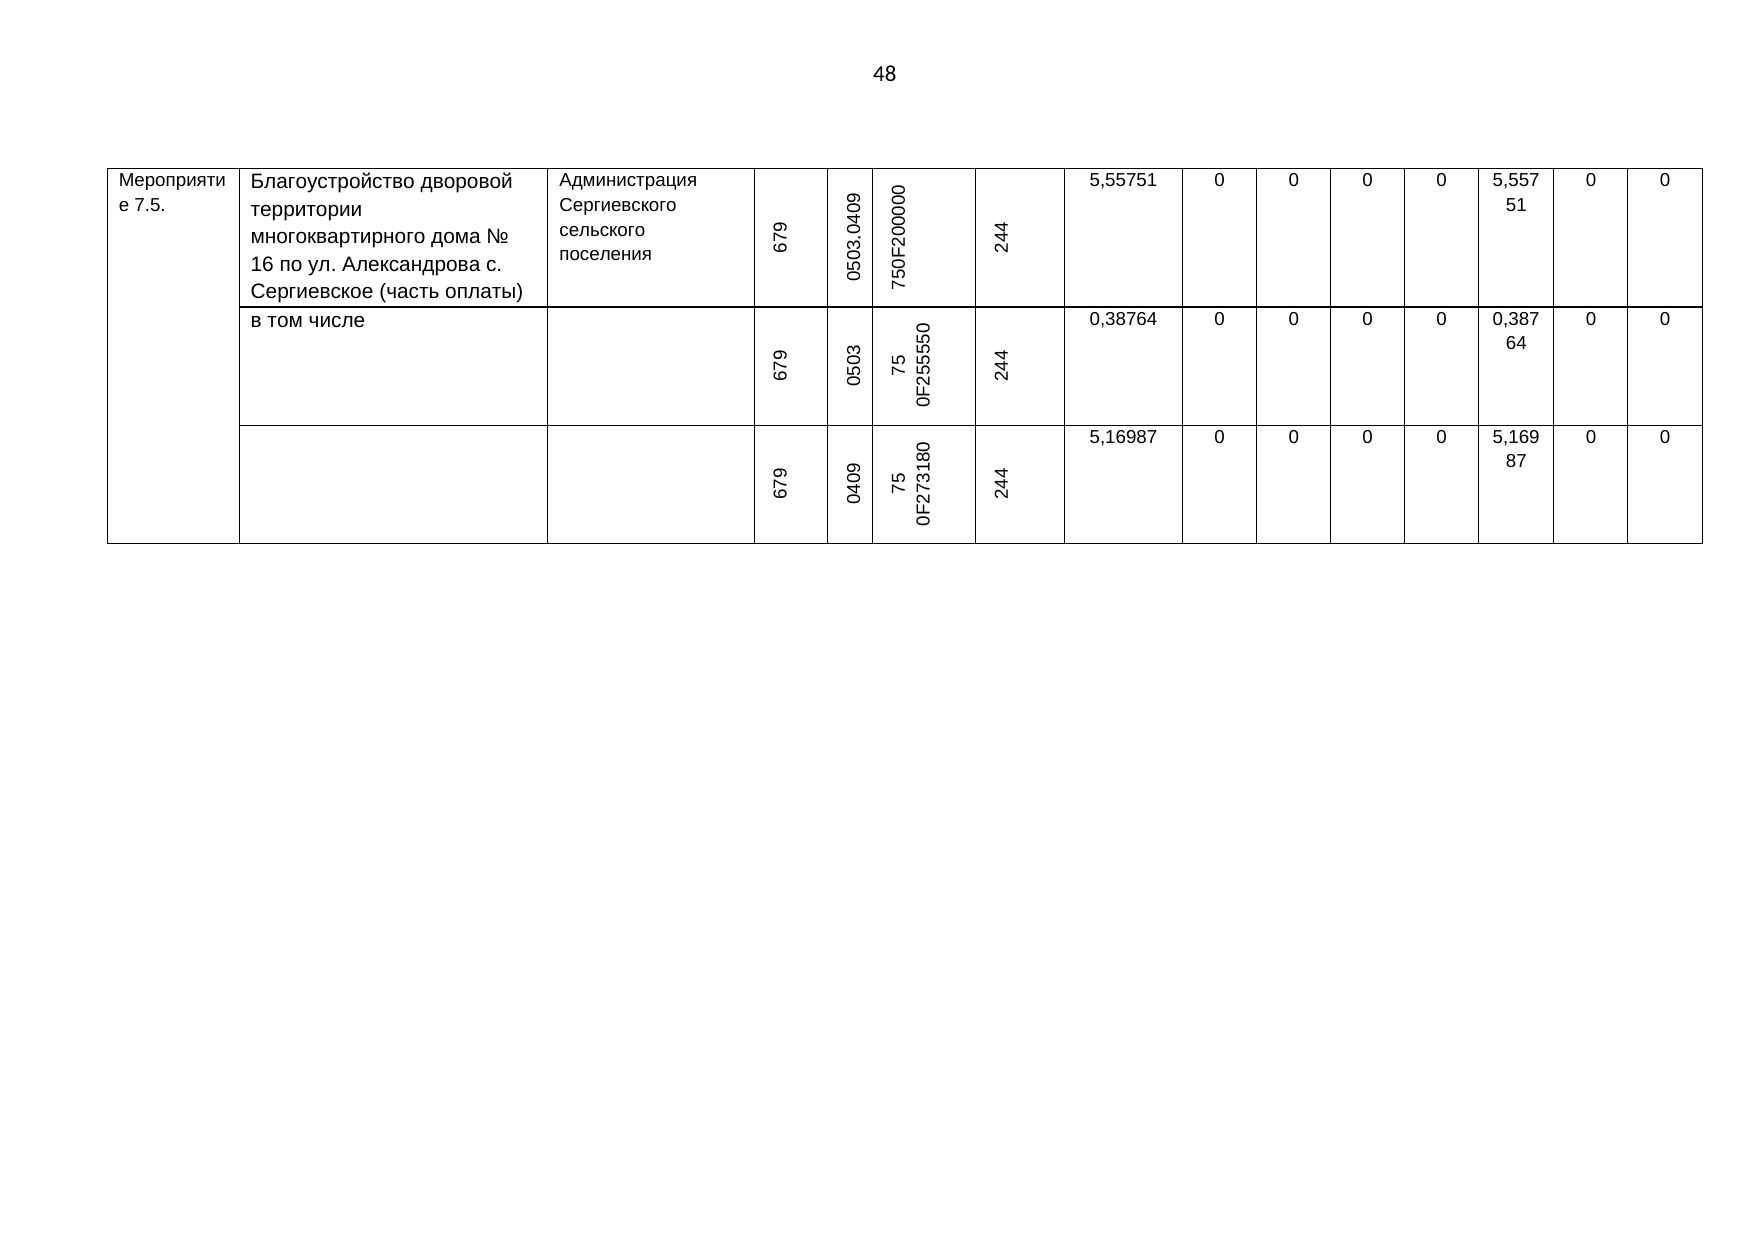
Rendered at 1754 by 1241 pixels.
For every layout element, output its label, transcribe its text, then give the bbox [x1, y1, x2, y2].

table_cell 0,38764 [1065, 308, 1182, 424]
table_cell 0 [1554, 426, 1627, 543]
table_cell [240, 426, 547, 543]
table_cell 0 [1331, 426, 1404, 543]
table_cell 0 [1554, 169, 1627, 306]
table_cell 5,16987 [1065, 426, 1182, 543]
table_cell 0 [1257, 426, 1330, 543]
table_cell 244 [976, 426, 1064, 543]
table_cell Мероприятие 7.5. [108, 169, 239, 543]
table_cell 244 [976, 169, 1064, 306]
table_cell 0 [1183, 426, 1256, 543]
table_cell 5,55751 [1479, 169, 1553, 306]
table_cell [548, 169, 754, 306]
table_cell 750F255550 [873, 308, 975, 424]
table_cell 0 [1257, 169, 1330, 306]
table_cell 750F200000 [873, 169, 975, 306]
table_cell 750F273180 [873, 426, 975, 543]
table_cell Благоустройство дворовой территории многоквартирного дома № 16 по ул. Александрова с. Сергиевское (часть оплаты) [240, 169, 547, 306]
table_cell 0 [1331, 169, 1404, 306]
table_cell в том числе [240, 308, 547, 424]
table_cell 0 [1405, 169, 1478, 306]
table_cell [548, 426, 754, 543]
table_cell 679 [755, 308, 827, 424]
table_cell 679 [755, 426, 827, 543]
table_cell 0 [1628, 169, 1702, 306]
table_cell 0 [1554, 308, 1627, 424]
table_cell 0 [1628, 426, 1702, 543]
table_cell 0 [1405, 426, 1478, 543]
table_cell 0 [1183, 169, 1256, 306]
table_cell 5,16987 [1479, 426, 1553, 543]
table_cell 0 [1405, 308, 1478, 424]
table_cell 0 [1257, 308, 1330, 424]
table_cell 679 [755, 169, 827, 306]
table_cell 0 [1331, 308, 1404, 424]
table_cell 0,38764 [1479, 308, 1553, 424]
table_cell 244 [976, 308, 1064, 424]
table_cell 0 [1183, 308, 1256, 424]
table_cell 0503,0409 [828, 169, 872, 306]
table_cell 5,55751 [1065, 169, 1182, 306]
table_cell [548, 308, 754, 424]
table_cell 0409 [828, 426, 872, 543]
table_cell 0 [1628, 308, 1702, 424]
table_cell 0503 [828, 308, 872, 424]
